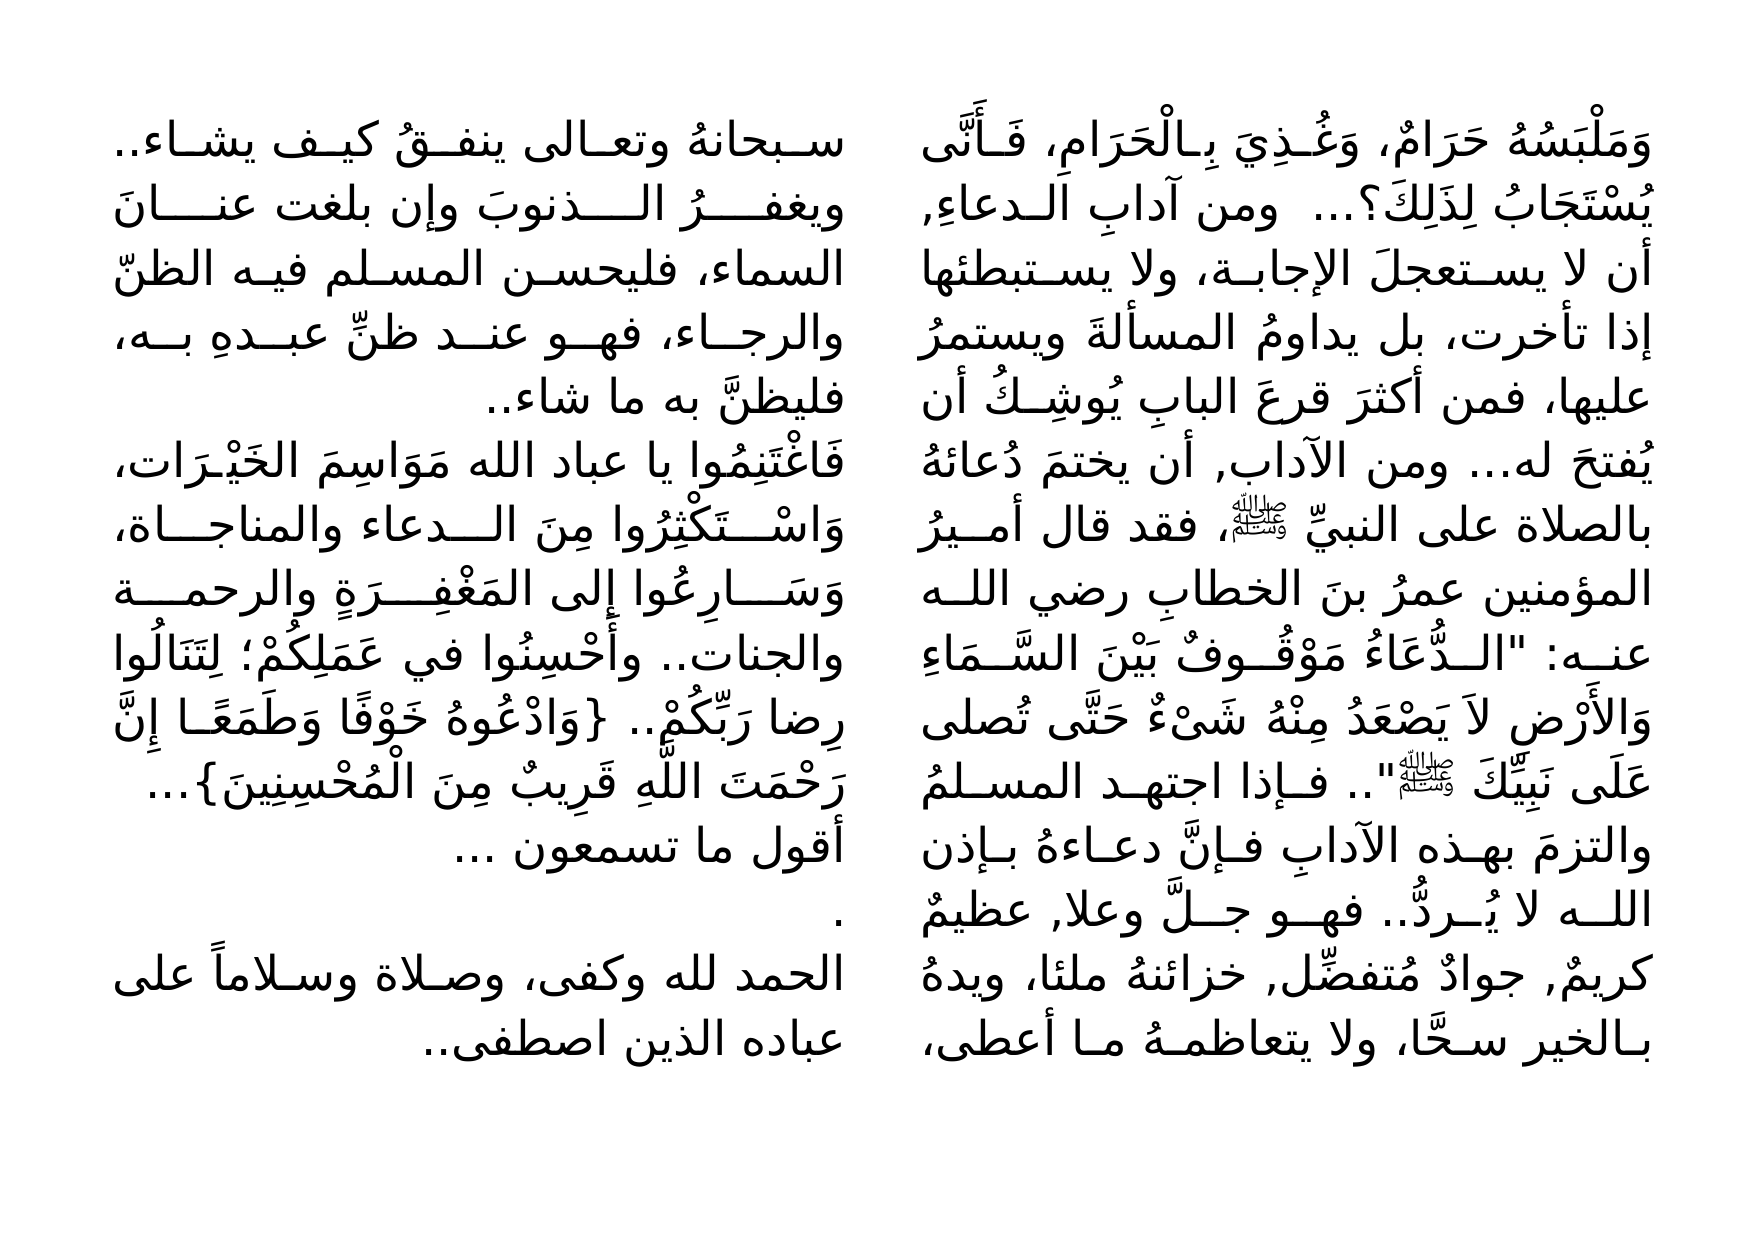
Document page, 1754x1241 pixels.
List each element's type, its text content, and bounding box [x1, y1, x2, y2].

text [112, 112, 846, 425]
text أقول ما تسمعون ... [112, 818, 846, 874]
text فَاغْتَنِمُوا يا عباد الله مَوَاسِمَ الخَيْرَات، وَاسْتَكْثِرُوا مِنَ الدعاء والمناجاة، وَسَارِعُوا إلى المَغْفِرَةٍ والرحمة والجنات.. وأَحْسِنُوا في عَمَلِكُمْ؛ لِتَنَالُوا رِضا رَبِّكُمْ.. {وَادْعُوهُ خَوْفًا وَطَمَعًا إِنَّ رَحْمَتَ اللَّهِ قَرِيبٌ مِنَ الْمُحْسِنِينَ}... [112, 433, 846, 810]
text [920, 112, 1653, 1066]
text الحمد لله وكفى، وصلاة وسلاماً على عباده الذين اصطفى.. [112, 946, 846, 1066]
text . [112, 882, 846, 938]
